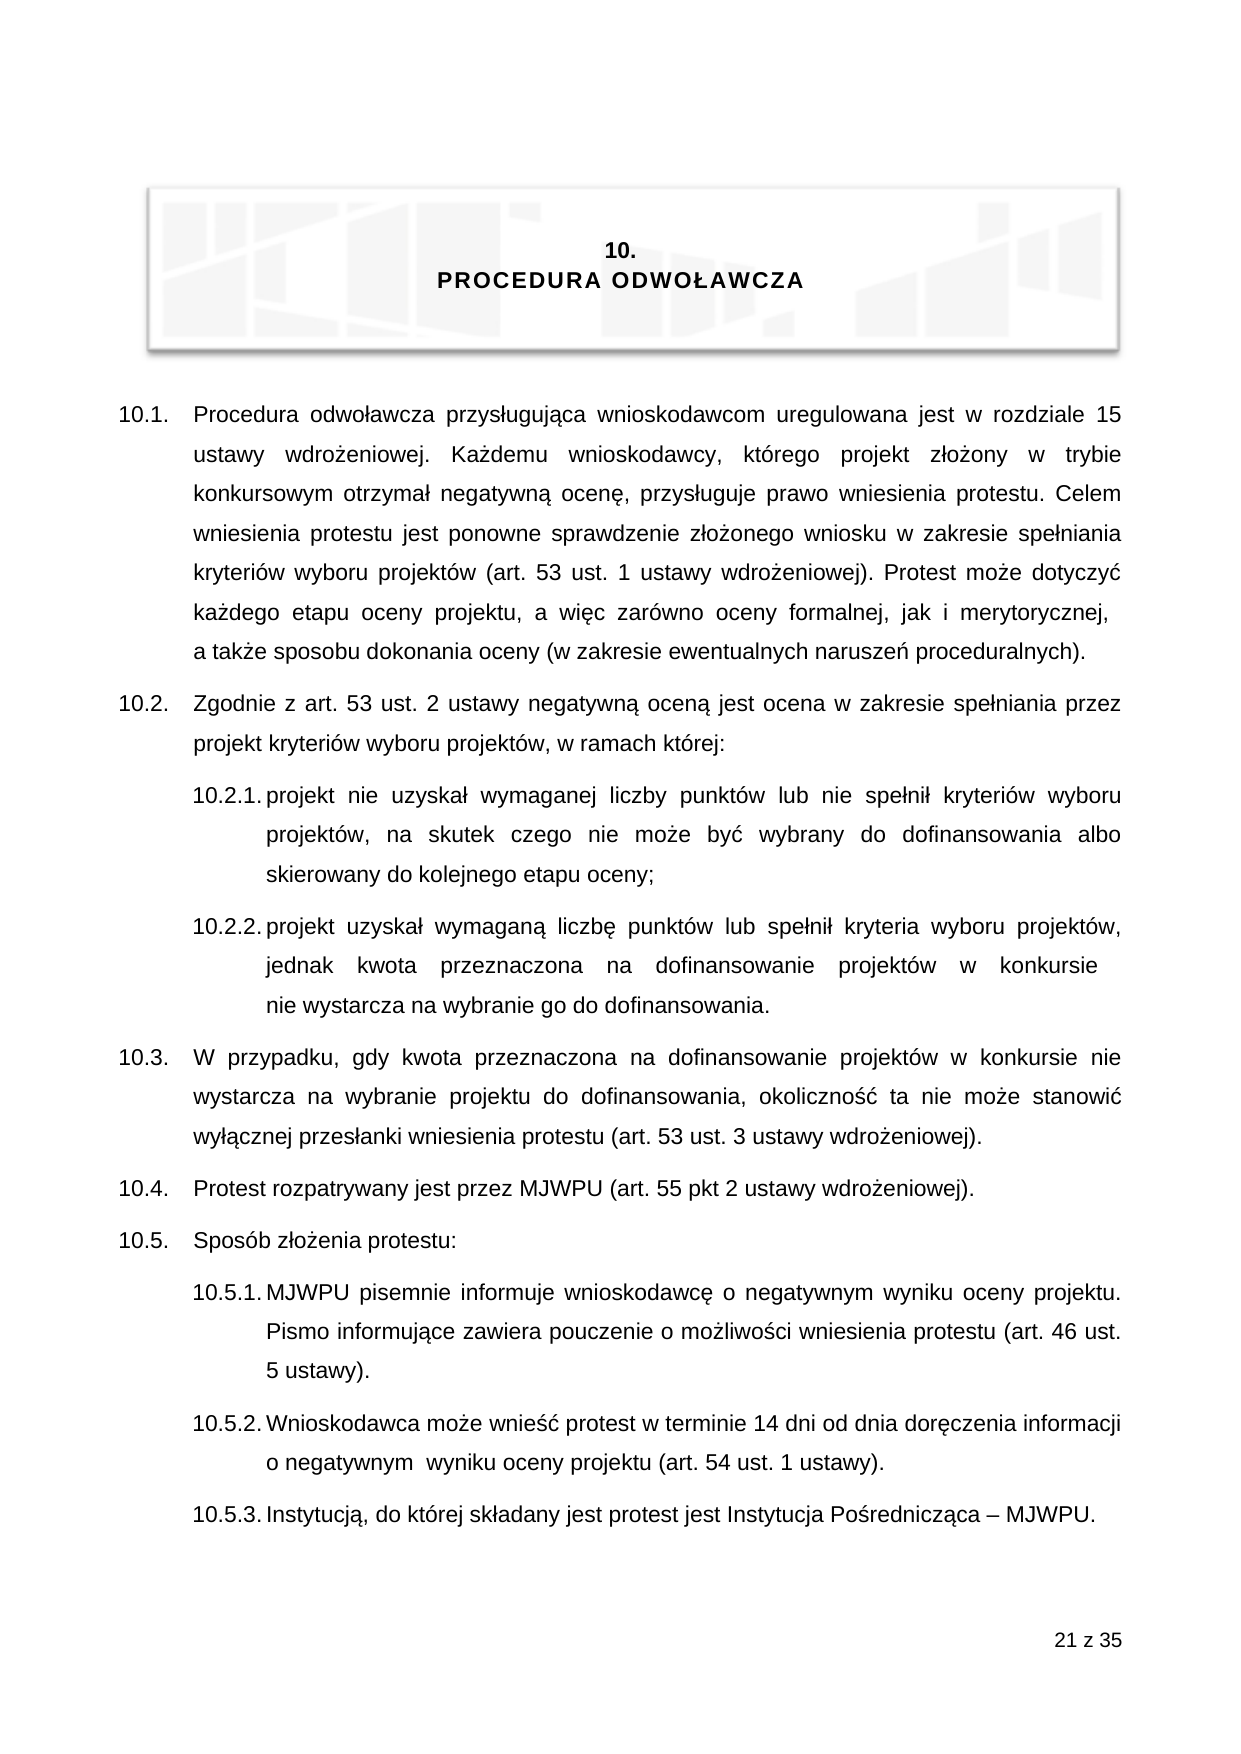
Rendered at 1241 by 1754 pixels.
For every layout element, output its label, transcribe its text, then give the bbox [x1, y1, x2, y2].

list Instytucją, do której składany jest protest jest Instytucja Pośrednicząca – MJWPU. [192, 1501, 1122, 1527]
list projekt uzyskał wymaganą liczbę punktów lub spełnił kryteria wyboru projektów, jednak kwota przeznaczona na dofinansowanie projektów w konkursie nie wystarcza na wybranie go do dofinansowania. [192, 913, 1122, 1018]
list W przypadku, gdy kwota przeznaczona na dofinansowanie projektów w konkursie nie wystarcza na wybranie projektu do dofinansowania, okoliczność ta nie może stanowić wyłącznej przesłanki wniesienia protestu (art. 53 ust. 3 ustawy wdrożeniowej). [118, 1044, 1122, 1149]
subtitle 10. PROCEDURA ODWOŁAWCZA [118, 237, 1122, 294]
list Wnioskodawca może wnieść protest w terminie 14 dni od dnia doręczenia informacji o negatywnym wyniku oceny projektu (art. 54 ust. 1 ustawy). [192, 1409, 1122, 1475]
list Procedura odwoławcza przysługująca wnioskodawcom uregulowana jest w rozdziale 15 ustawy wdrożeniowej. Każdemu wnioskodawcy, którego projekt złożony w trybie konkursowym otrzymał negatywną ocenę, przysługuje prawo wniesienia protestu. Celem wniesienia protestu jest ponowne sprawdzenie złożonego wniosku w zakresie spełniania kryteriów wyboru projektów (art. 53 ust. 1 ustawy wdrożeniowej). Protest może dotyczyć każdego etapu oceny projektu, a więc zarówno oceny formalnej, jak i merytorycznej, a także sposobu dokonania oceny (w zakresie ewentualnych naruszeń proceduralnych). [118, 401, 1122, 665]
list Protest rozpatrywany jest przez MJWPU (art. 55 pkt 2 ustawy wdrożeniowej). [118, 1174, 1122, 1201]
list MJWPU pisemnie informuje wnioskodawcę o negatywnym wyniku oceny projektu. Pismo informujące zawiera pouczenie o możliwości wniesienia protestu (art. 46 ust. 5 ustawy). [192, 1278, 1122, 1384]
list Sposób złożenia protestu: [118, 1227, 1122, 1253]
list Zgodnie z art. 53 ust. 2 ustawy negatywną oceną jest ocena w zakresie spełniania przez projekt kryteriów wyboru projektów, w ramach której: [118, 690, 1122, 756]
list projekt nie uzyskał wymaganej liczby punktów lub nie spełnił kryteriów wyboru projektów, na skutek czego nie może być wybrany do dofinansowania albo skierowany do kolejnego etapu oceny; [192, 782, 1122, 887]
